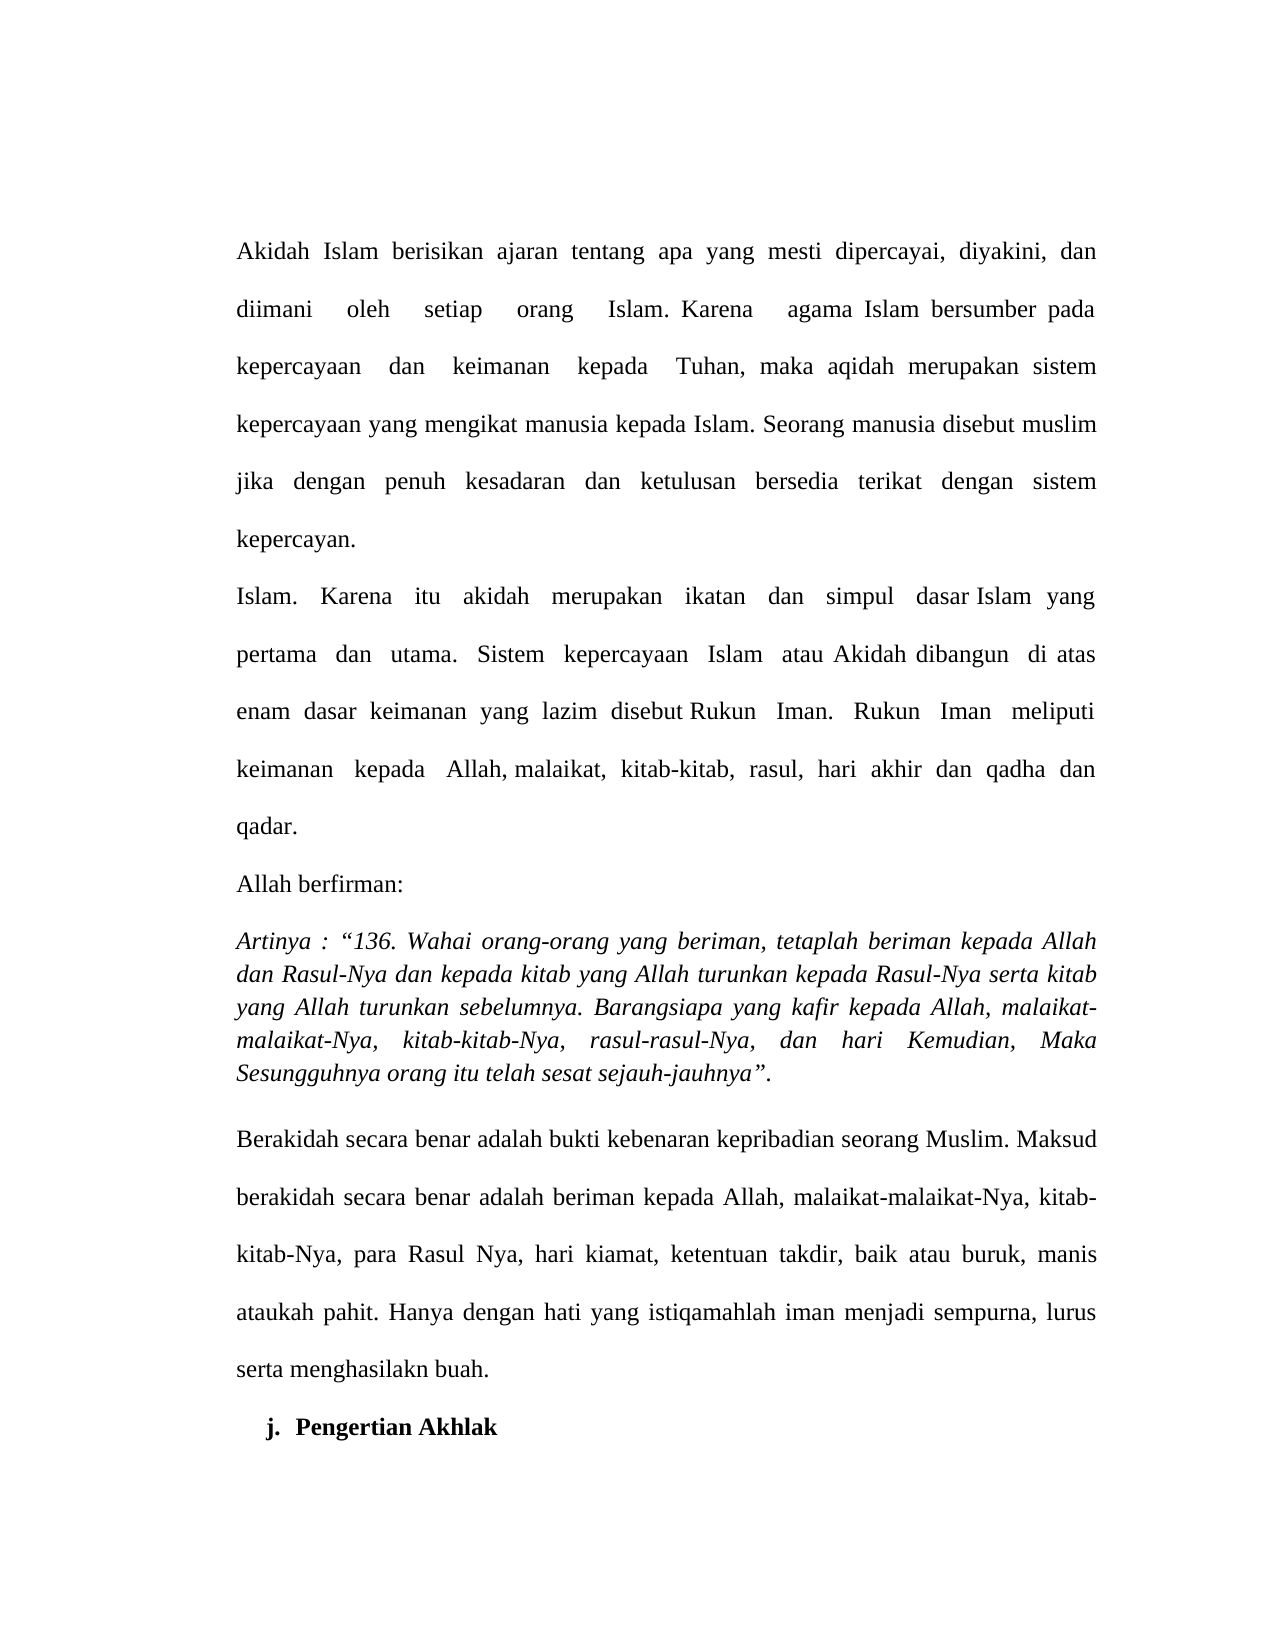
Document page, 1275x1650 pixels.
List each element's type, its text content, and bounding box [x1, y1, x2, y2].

text Allah berfirman: [236, 869, 1098, 897]
list Pengertian Akhlak [266, 1412, 1098, 1441]
text Akidah Islam berisikan ajaran tentang apa yang mesti dipercayai, diyakini, dan diimani oleh setiap orang Islam. Karena agama Islam bersumber pada kepercayaan dan keimanan kepada Tuhan, maka aqidah merupakan sistem kepercayaan yang mengikat manusia kepada Islam. Seorang manusia disebut muslim jika dengan penuh kesadaran dan ketulusan bersedia terikat dengan sistem kepercayan. [236, 236, 1098, 552]
text Islam. Karena itu akidah merupakan ikatan dan simpul dasar Islam yang pertama dan utama. Sistem kepercayaan Islam atau Akidah dibangun di atas enam dasar keimanan yang lazim disebut Rukun Iman. Rukun Iman meliputi keimanan kepada Allah, malaikat, kitab-kitab, rasul, hari akhir dan qadha dan qadar. [236, 581, 1098, 840]
text Berakidah secara benar adalah bukti kebenaran kepribadian seorang Muslim. Maksud berakidah secara benar adalah beriman kepada Allah, malaikat-malaikat-Nya, kitab-kitab-Nya, para Rasul Nya, hari kiamat, ketentuan takdir, baik atau buruk, manis ataukah pahit. Hanya dengan hati yang istiqamahlah iman menjadi sempurna, lurus serta menghasilakn buah. [236, 1124, 1098, 1383]
text Artinya : “136. Wahai orang-orang yang beriman, tetaplah beriman kepada Allah dan Rasul-Nya dan kepada kitab yang Allah turunkan kepada Rasul-Nya serta kitab yang Allah turunkan sebelumnya. Barangsiapa yang kafir kepada Allah, malaikat-malaikat-Nya, kitab-kitab-Nya, rasul-rasul-Nya, dan hari Kemudian, Maka Sesungguhnya orang itu telah sesat sejauh-jauhnya”. [236, 926, 1098, 1087]
